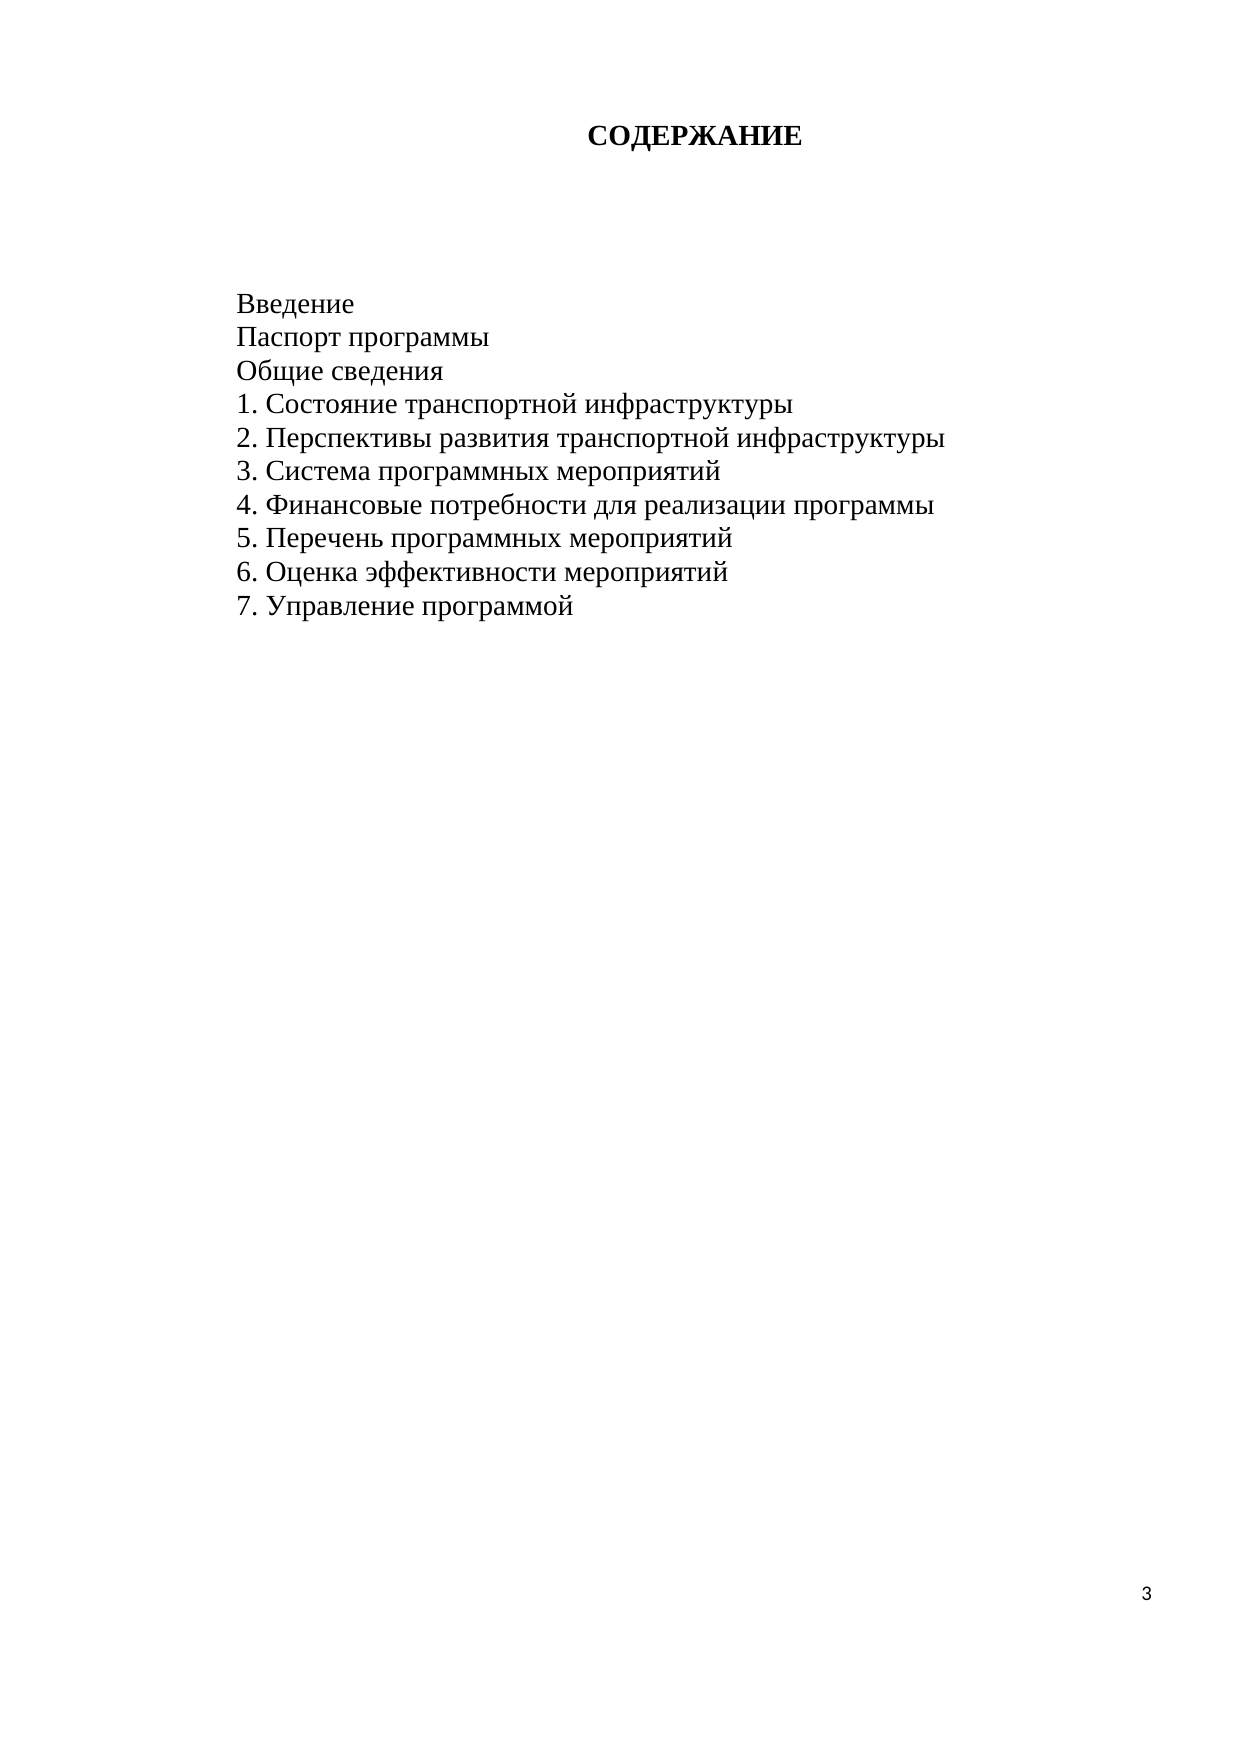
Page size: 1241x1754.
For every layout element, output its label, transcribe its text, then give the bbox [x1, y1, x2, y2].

text 2. Перспективы развития транспортной инфраструктуры [177, 420, 1158, 453]
text 1. Состояние транспортной инфраструктуры [177, 386, 1158, 420]
text 6. Оценка эффективности мероприятий [177, 554, 1158, 588]
text Общие сведения [177, 353, 1158, 386]
text Введение [177, 286, 1158, 319]
text 3. Система программных мероприятий [177, 453, 1158, 487]
text СОДЕРЖАНИЕ [148, 118, 1154, 152]
text 5. Перечень программных мероприятий [177, 521, 1158, 554]
text 4. Финансовые потребности для реализации программы [177, 487, 1158, 521]
text Паспорт программы [177, 319, 1158, 353]
text 7. Управление программой [177, 588, 1158, 621]
